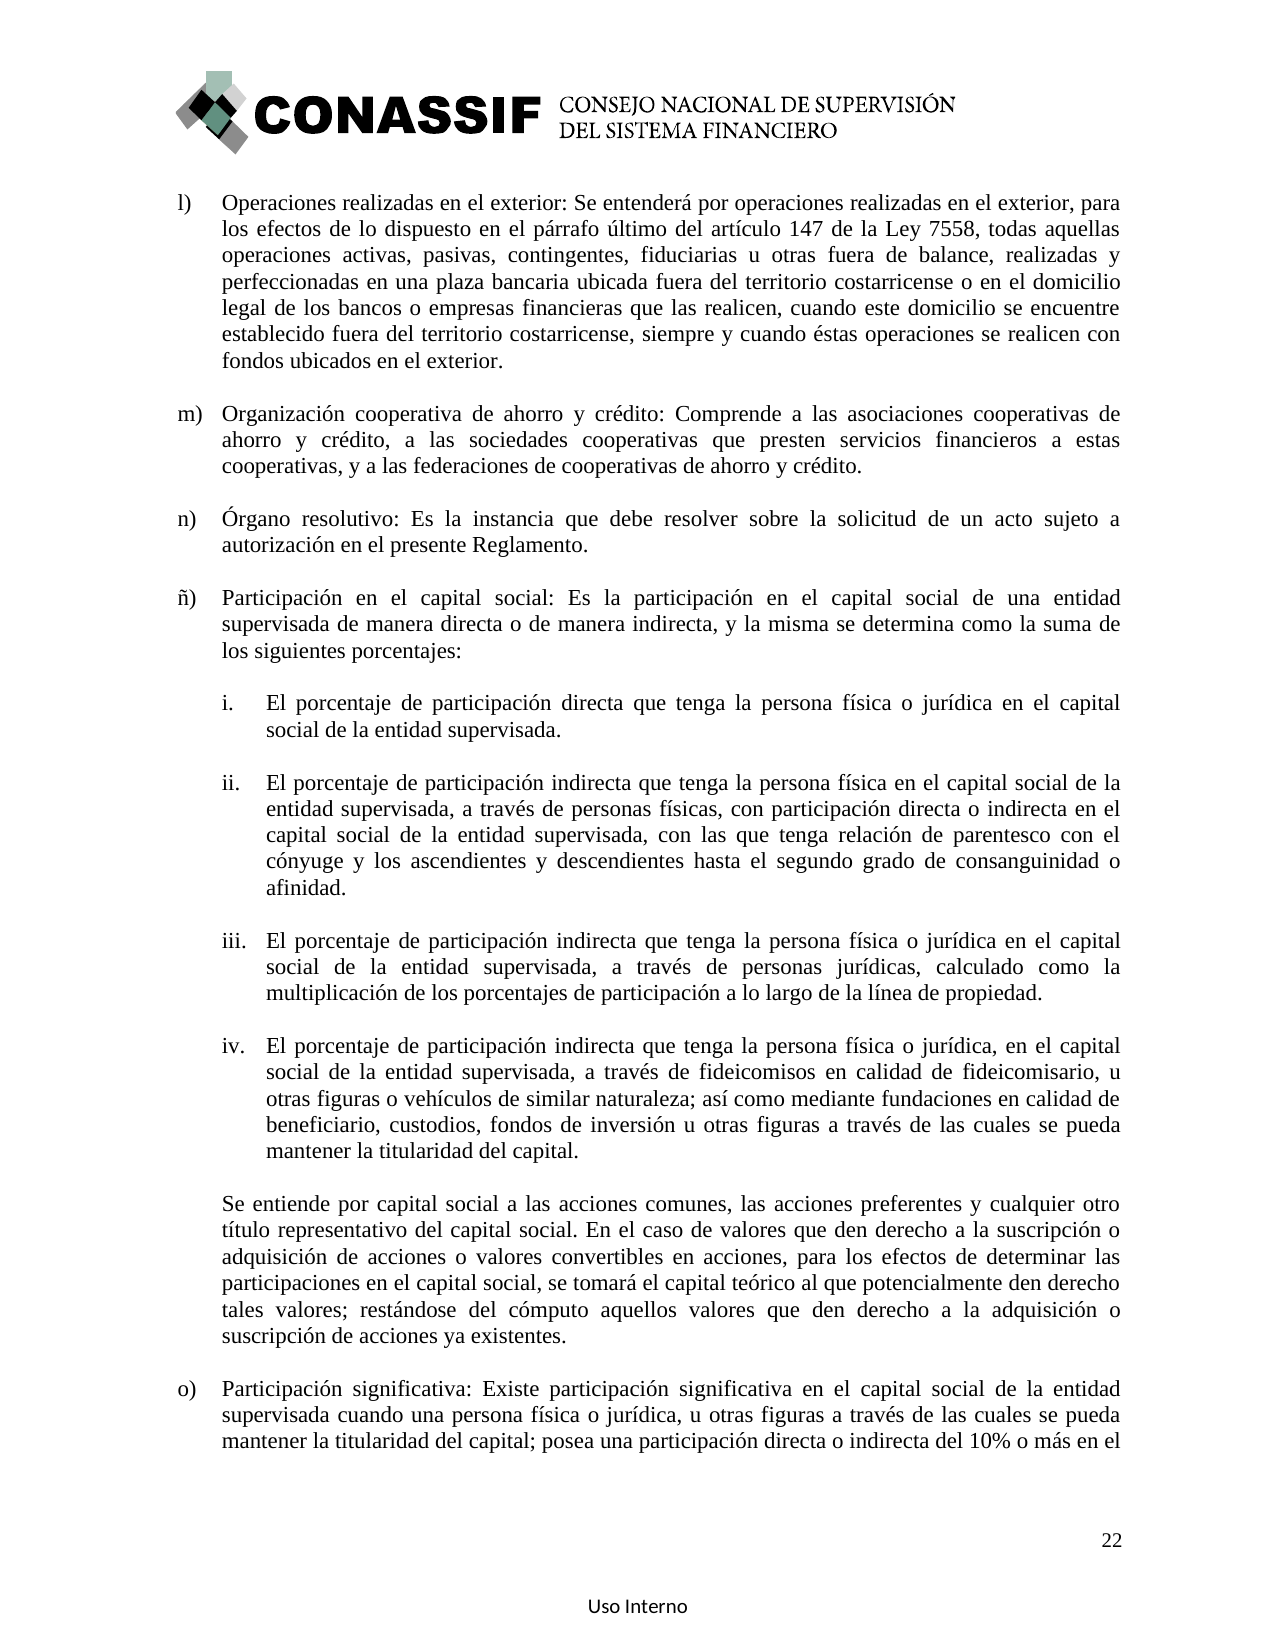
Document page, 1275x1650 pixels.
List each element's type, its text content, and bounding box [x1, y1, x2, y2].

text iii. El porcentaje de participación indirecta que tenga la persona física o jurídica en el capital social de la entidad supervisada, a través de personas jurídicas, calculado como la multiplicación de los porcentajes de participación a lo largo de la línea de propiedad. [222, 927, 1122, 1006]
text ñ) Participación en el capital social: Es la participación en el capital social de una entidad supervisada de manera directa o de manera indirecta, y la misma se determina como la suma de los siguientes porcentajes: [177, 584, 1122, 663]
text l) Operaciones realizadas en el exterior: Se entenderá por operaciones realizadas en el exterior, para los efectos de lo dispuesto en el párrafo último del artículo 147 de la Ley 7558, todas aquellas operaciones activas, pasivas, contingentes, fiduciarias u otras fuera de balance, realizadas y perfeccionadas en una plaza bancaria ubicada fuera del territorio costarricense o en el domicilio legal de los bancos o empresas financieras que las realicen, cuando este domicilio se encuentre establecido fuera del territorio costarricense, siempre y cuando éstas operaciones se realicen con fondos ubicados en el exterior. [177, 189, 1122, 373]
text m) Organización cooperativa de ahorro y crédito: Comprende a las asociaciones cooperativas de ahorro y crédito, a las sociedades cooperativas que presten servicios financieros a estas cooperativas, y a las federaciones de cooperativas de ahorro y crédito. [177, 399, 1122, 479]
text Se entiende por capital social a las acciones comunes, las acciones preferentes y cualquier otro título representativo del capital social. En el caso de valores que den derecho a la suscripción o adquisición de acciones o valores convertibles en acciones, para los efectos de determinar las participaciones en el capital social, se tomará el capital teórico al que potencialmente den derecho tales valores; restándose del cómputo aquellos valores que den derecho a la adquisición o suscripción de acciones ya existentes. [177, 1190, 1122, 1348]
text ii. El porcentaje de participación indirecta que tenga la persona física en el capital social de la entidad supervisada, a través de personas físicas, con participación directa o indirecta en el capital social de la entidad supervisada, con las que tenga relación de parentesco con el cónyuge y los ascendientes y descendientes hasta el segundo grado de consanguinidad o afinidad. [222, 768, 1122, 900]
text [177, 1375, 1122, 1454]
text iv. El porcentaje de participación indirecta que tenga la persona física o jurídica, en el capital social de la entidad supervisada, a través de fideicomisos en calidad de fideicomisario, u otras figuras o vehículos de similar naturaleza; así como mediante fundaciones en calidad de beneficiario, custodios, fondos de inversión u otras figuras a través de las cuales se pueda mantener la titularidad del capital. [222, 1032, 1122, 1164]
text n) Órgano resolutivo: Es la instancia que debe resolver sobre la solicitud de un acto sujeto a autorización en el presente Reglamento. [177, 505, 1122, 558]
text i. El porcentaje de participación directa que tenga la persona física o jurídica en el capital social de la entidad supervisada. [222, 689, 1122, 742]
